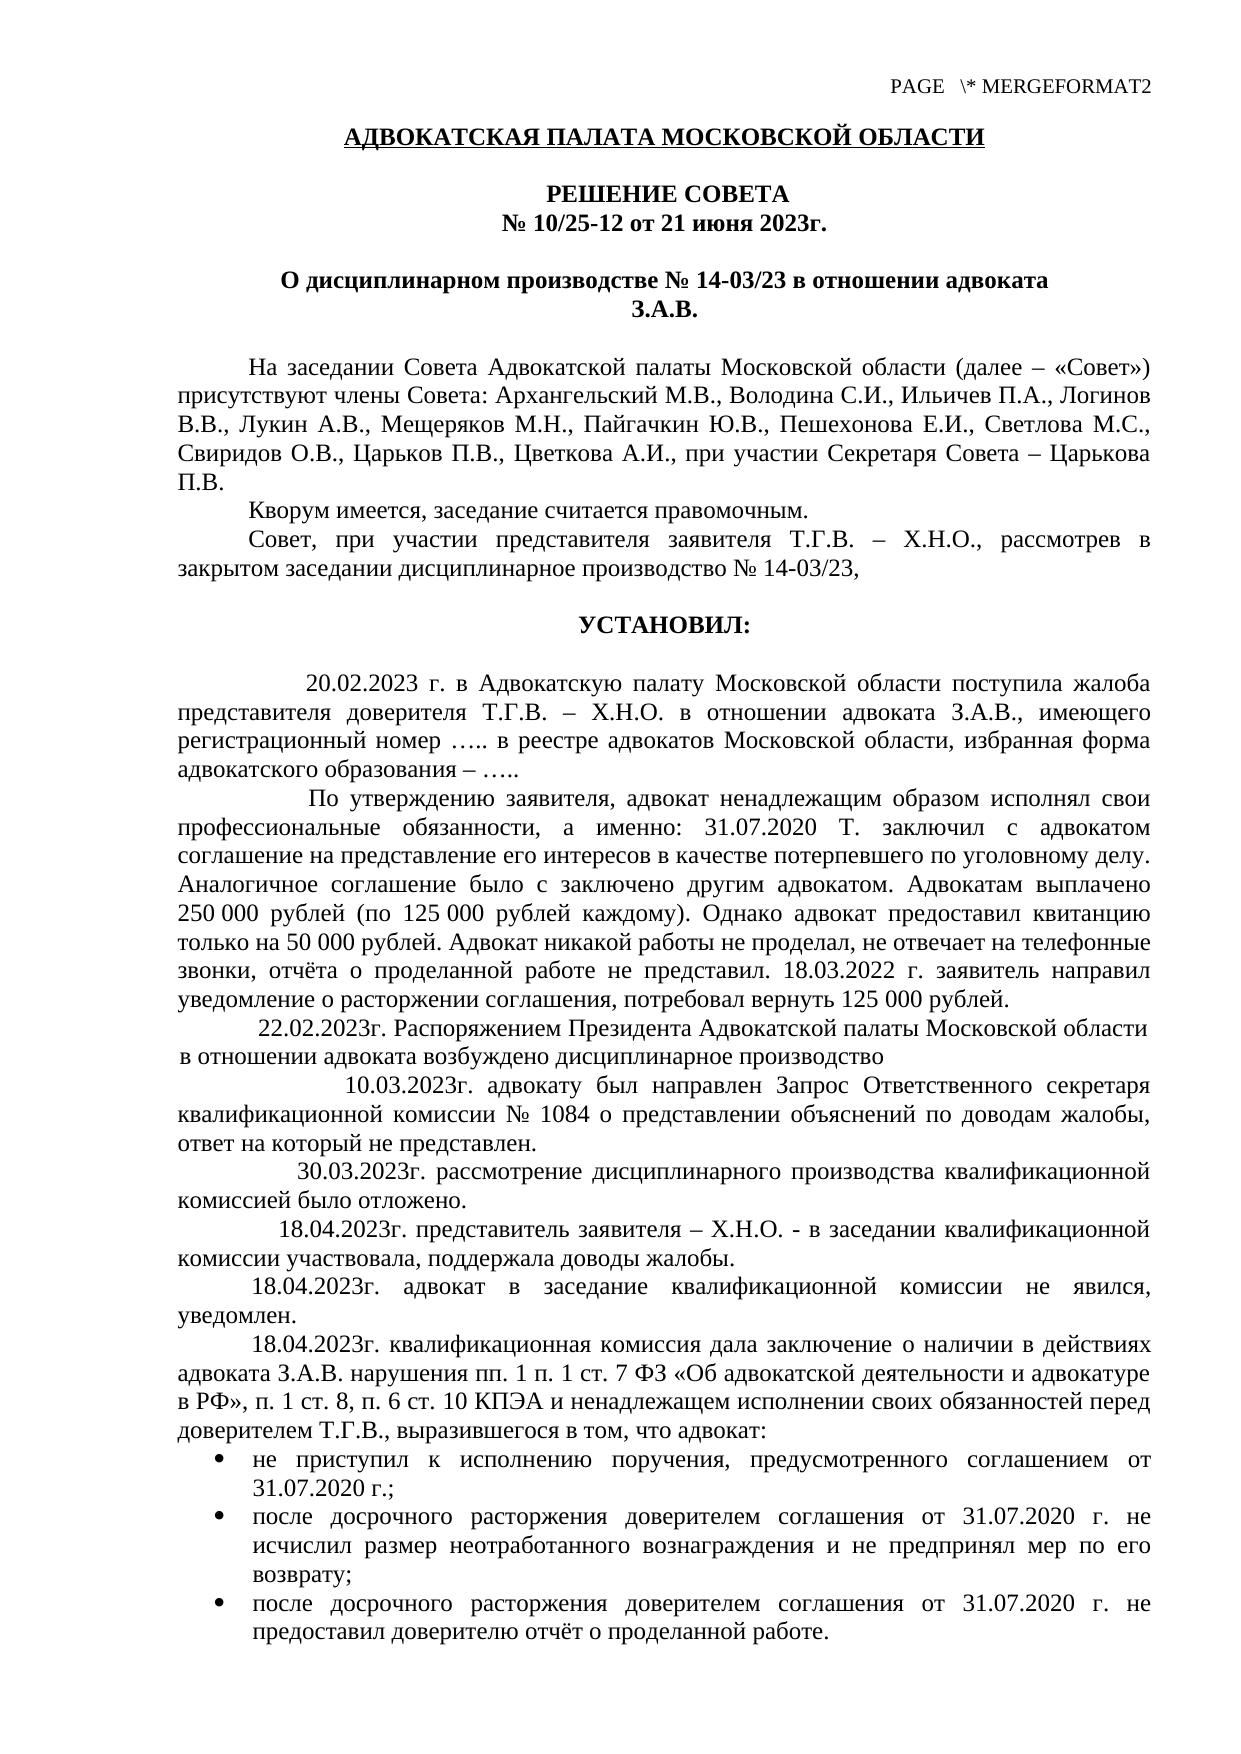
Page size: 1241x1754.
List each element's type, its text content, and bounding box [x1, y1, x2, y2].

text № 10/25-12 от 21 июня 2023г. [177, 208, 1152, 237]
text На заседании Совета Адвокатской палаты Московской области (далее – «Совет») присутствуют члены Совета: Архангельский М.В., Володина С.И., Ильичев П.А., Логинов В.В., Лукин А.В., Мещеряков М.Н., Пайгачкин Ю.В., Пешехонова Е.И., Светлова М.С., Свиридов О.В., Царьков П.В., Цветкова А.И., при участии Секретаря Совета – Царькова П.В. [177, 352, 1152, 496]
text По утверждению заявителя, адвокат ненадлежащим образом исполнял свои профессиональные обязанности, а именно: 31.07.2020 Т. заключил с адвокатом соглашение на представление его интересов в качестве потерпевшего по уголовному делу. Аналогичное соглашение было с заключено другим адвокатом. Адвокатам выплачено 250 000 рублей (по 125 000 рублей каждому). Однако адвокат предоставил квитанцию только на 50 000 рублей. Адвокат никакой работы не проделал, не отвечает на телефонные звонки, отчёта о проделанной работе не представил. 18.03.2022 г. заявитель направил уведомление о расторжении соглашения, потребовал вернуть 125 000 рублей. [177, 783, 1152, 1013]
text 18.04.2023г. адвокат в заседание квалификационной комиссии не явился, уведомлен. [177, 1271, 1152, 1329]
text 10.03.2023г. адвокату был направлен Запрос Ответственного секретаря квалификационной комиссии № 1084 о представлении объяснений по доводам жалобы, ответ на который не представлен. [177, 1070, 1152, 1156]
text 18.04.2023г. представитель заявителя – Х.Н.О. - в заседании квалификационной комиссии участвовала, поддержала доводы жалобы. [177, 1214, 1152, 1271]
text 30.03.2023г. рассмотрение дисциплинарного производства квалификационной комиссией было отложено. [177, 1156, 1152, 1214]
text УСТАНОВИЛ: [177, 611, 1152, 639]
text 22.02.2023г. Распоряжением Президента Адвокатской палаты Московской области в отношении адвоката возбуждено дисциплинарное производство [179, 1013, 1149, 1070]
text О дисциплинарном производстве № 14-03/23 в отношении адвоката [177, 266, 1152, 294]
text З.А.В. [177, 294, 1152, 323]
text Решение СОВЕТА [472, 179, 1152, 208]
text адвокатская палата московской области [177, 122, 1152, 151]
text 18.04.2023г. квалификационная комиссия дала заключение о наличии в действиях адвоката З.А.В. нарушения пп. 1 п. 1 ст. 7 ФЗ «Об адвокатской деятельности и адвокатуре в РФ», п. 1 ст. 8, п. 6 ст. 10 КПЭА и ненадлежащем исполнении своих обязанностей перед доверителем Т.Г.В., выразившегося в том, что адвокат: [177, 1329, 1152, 1444]
list не приступил к исполнению поручения, предусмотренного соглашением от 31.07.2020 г.; [215, 1444, 1152, 1501]
list после досрочного расторжения доверителем соглашения от 31.07.2020 г. не предоставил доверителю отчёт о проделанной работе. [215, 1588, 1152, 1645]
text Кворум имеется, заседание считается правомочным. [177, 496, 1152, 524]
text Совет, при участии представителя заявителя Т.Г.В. – Х.Н.О., рассмотрев в закрытом заседании дисциплинарное производство № 14-03/23, [177, 524, 1152, 582]
list после досрочного расторжения доверителем соглашения от 31.07.2020 г. не исчислил размер неотработанного вознаграждения и не предпринял мер по его возврату; [215, 1501, 1152, 1588]
text 20.02.2023 г. в Адвокатскую палату Московской области поступила жалоба представителя доверителя Т.Г.В. – Х.Н.О. в отношении адвоката З.А.В., имеющего регистрационный номер ….. в реестре адвокатов Московской области, избранная форма адвокатского образования – ….. [177, 668, 1152, 783]
